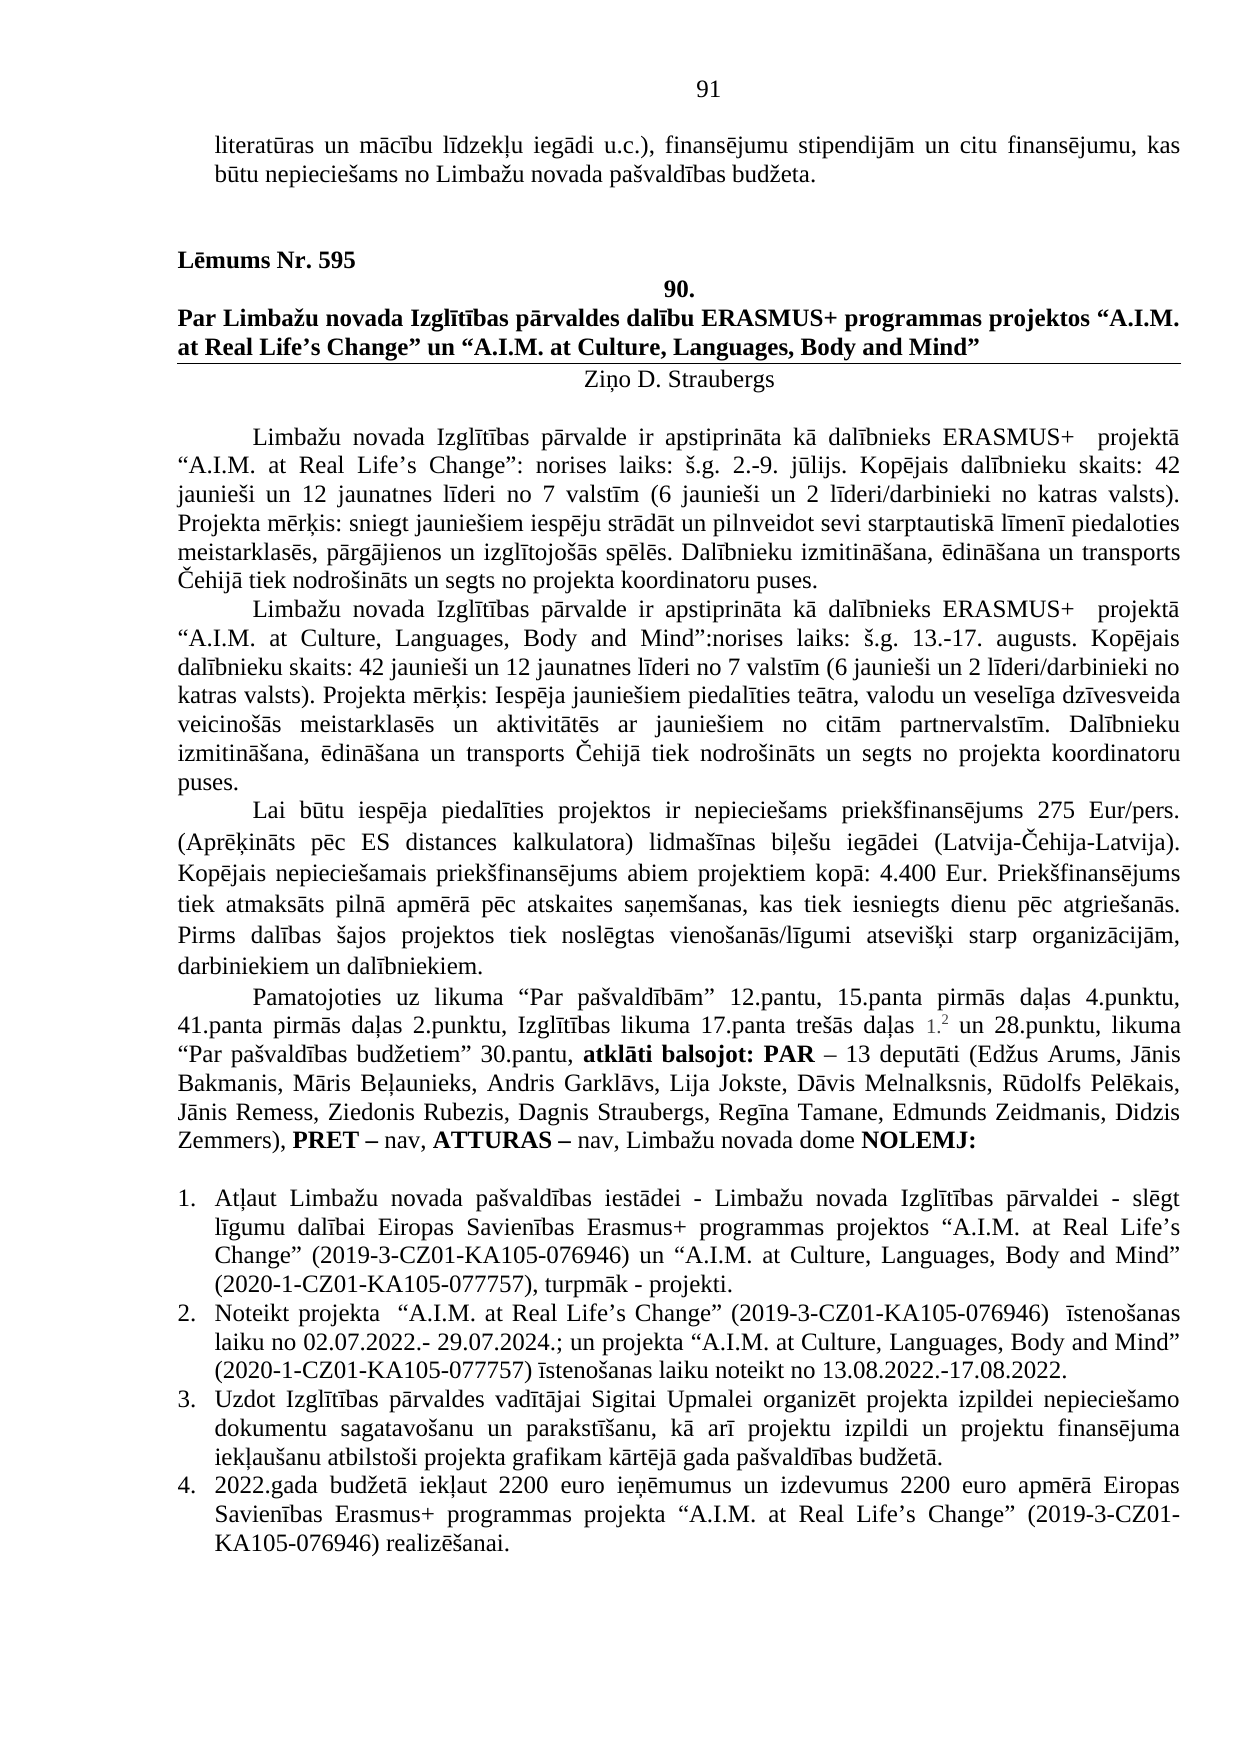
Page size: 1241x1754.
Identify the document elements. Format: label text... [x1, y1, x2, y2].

text 90. [177, 274, 1181, 303]
text Ziņo D. Straubergs [177, 364, 1181, 393]
text Lai būtu iespēja piedalīties projektos ir nepieciešams priekšfinansējums 275 Eur/pers. (Aprēķināts pēc ES distances kalkulatora) lidmašīnas biļešu iegādei (Latvija-Čehija-Latvija). Kopējais nepieciešamais priekšfinansējums abiem projektiem kopā: 4.400 Eur. Priekšfinansējums tiek atmaksāts pilnā apmērā pēc atskaites saņemšanas, kas tiek iesniegts dienu pēc atgriešanās. Pirms dalības šajos projektos tiek noslēgtas vienošanās/līgumi atsevišķi starp organizācijām, darbiniekiem un dalībniekiem. [177, 796, 1181, 979]
text Limbažu novada Izglītības pārvalde ir apstiprināta kā dalībnieks ERASMUS+ projektā “A.I.M. at Real Life’s Change”: norises laiks: š.g. 2.-9. jūlijs. Kopējais dalībnieku skaits: 42 jaunieši un 12 jaunatnes līderi no 7 valstīm (6 jaunieši un 2 līderi/darbinieki no katras valsts). Projekta mērķis: sniegt jauniešiem iespēju strādāt un pilnveidot sevi starptautiskā līmenī piedaloties meistarklasēs, pārgājienos un izglītojošās spēlēs. Dalībnieku izmitināšana, ēdināšana un transports Čehijā tiek nodrošināts un segts no projekta koordinatoru puses. [177, 422, 1181, 594]
list 2022.gada budžetā iekļaut 2200 euro ieņēmumus un izdevumus 2200 euro apmērā Eiropas Savienības Erasmus+ programmas projekta “A.I.M. at Real Life’s Change” (2019-3-CZ01-KA105-076946) realizēšanai. [177, 1471, 1181, 1557]
list Noteikt projekta “A.I.M. at Real Life’s Change” (2019-3-CZ01-KA105-076946) īstenošanas laiku no 02.07.2022.- 29.07.2024.; un projekta “A.I.M. at Culture, Languages, Body and Mind” (2020-1-CZ01-KA105-077757) īstenošanas laiku noteikt no 13.08.2022.-17.08.2022. [177, 1298, 1181, 1384]
list Atļaut Limbažu novada pašvaldības iestādei - Limbažu novada Izglītības pārvaldei - slēgt līgumu dalībai Eiropas Savienības Erasmus+ programmas projektos “A.I.M. at Real Life’s Change” (2019-3-CZ01-KA105-076946) un “A.I.M. at Culture, Languages, Body and Mind” (2020-1-CZ01-KA105-077757), turpmāk - projekti. [177, 1183, 1181, 1298]
text Par Limbažu novada Izglītības pārvaldes dalību ERASMUS+ programmas projektos “A.I.M. at Real Life’s Change” un “A.I.M. at Culture, Languages, Body and Mind” [177, 303, 1181, 363]
list Uzdot Izglītības pārvaldes vadītājai Sigitai Upmalei organizēt projekta izpildei nepieciešamo dokumentu sagatavošanu un parakstīšanu, kā arī projektu izpildi un projektu finansējuma iekļaušanu atbilstoši projekta grafikam kārtējā gada pašvaldības budžetā. [177, 1384, 1181, 1471]
text Lēmums Nr. 595 [177, 246, 1181, 274]
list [177, 131, 1181, 188]
text Limbažu novada Izglītības pārvalde ir apstiprināta kā dalībnieks ERASMUS+ projektā “A.I.M. at Culture, Languages, Body and Mind”:norises laiks: š.g. 13.-17. augusts. Kopējais dalībnieku skaits: 42 jaunieši un 12 jaunatnes līderi no 7 valstīm (6 jaunieši un 2 līderi/darbinieki no katras valsts). Projekta mērķis: Iespēja jauniešiem piedalīties teātra, valodu un veselīga dzīvesveida veicinošās meistarklasēs un aktivitātēs ar jauniešiem no citām partnervalstīm. Dalībnieku izmitināšana, ēdināšana un transports Čehijā tiek nodrošināts un segts no projekta koordinatoru puses. [177, 594, 1181, 796]
text Pamatojoties uz likuma “Par pašvaldībām” 12.pantu, 15.panta pirmās daļas 4.punktu, 41.panta pirmās daļas 2.punktu, Izglītības likuma 17.panta trešās daļas 1.2 un 28.punktu, likuma “Par pašvaldības budžetiem” 30.pantu, atklāti balsojot: PAR – 13 deputāti (Edžus Arums, Jānis Bakmanis, Māris Beļaunieks, Andris Garklāvs, Lija Jokste, Dāvis Melnalksnis, Rūdolfs Pelēkais, Jānis Remess, Ziedonis Rubezis, Dagnis Straubergs, Regīna Tamane, Edmunds Zeidmanis, Didzis Zemmers), PRET – nav, ATTURAS – nav, Limbažu novada dome NOLEMJ: [177, 982, 1181, 1154]
